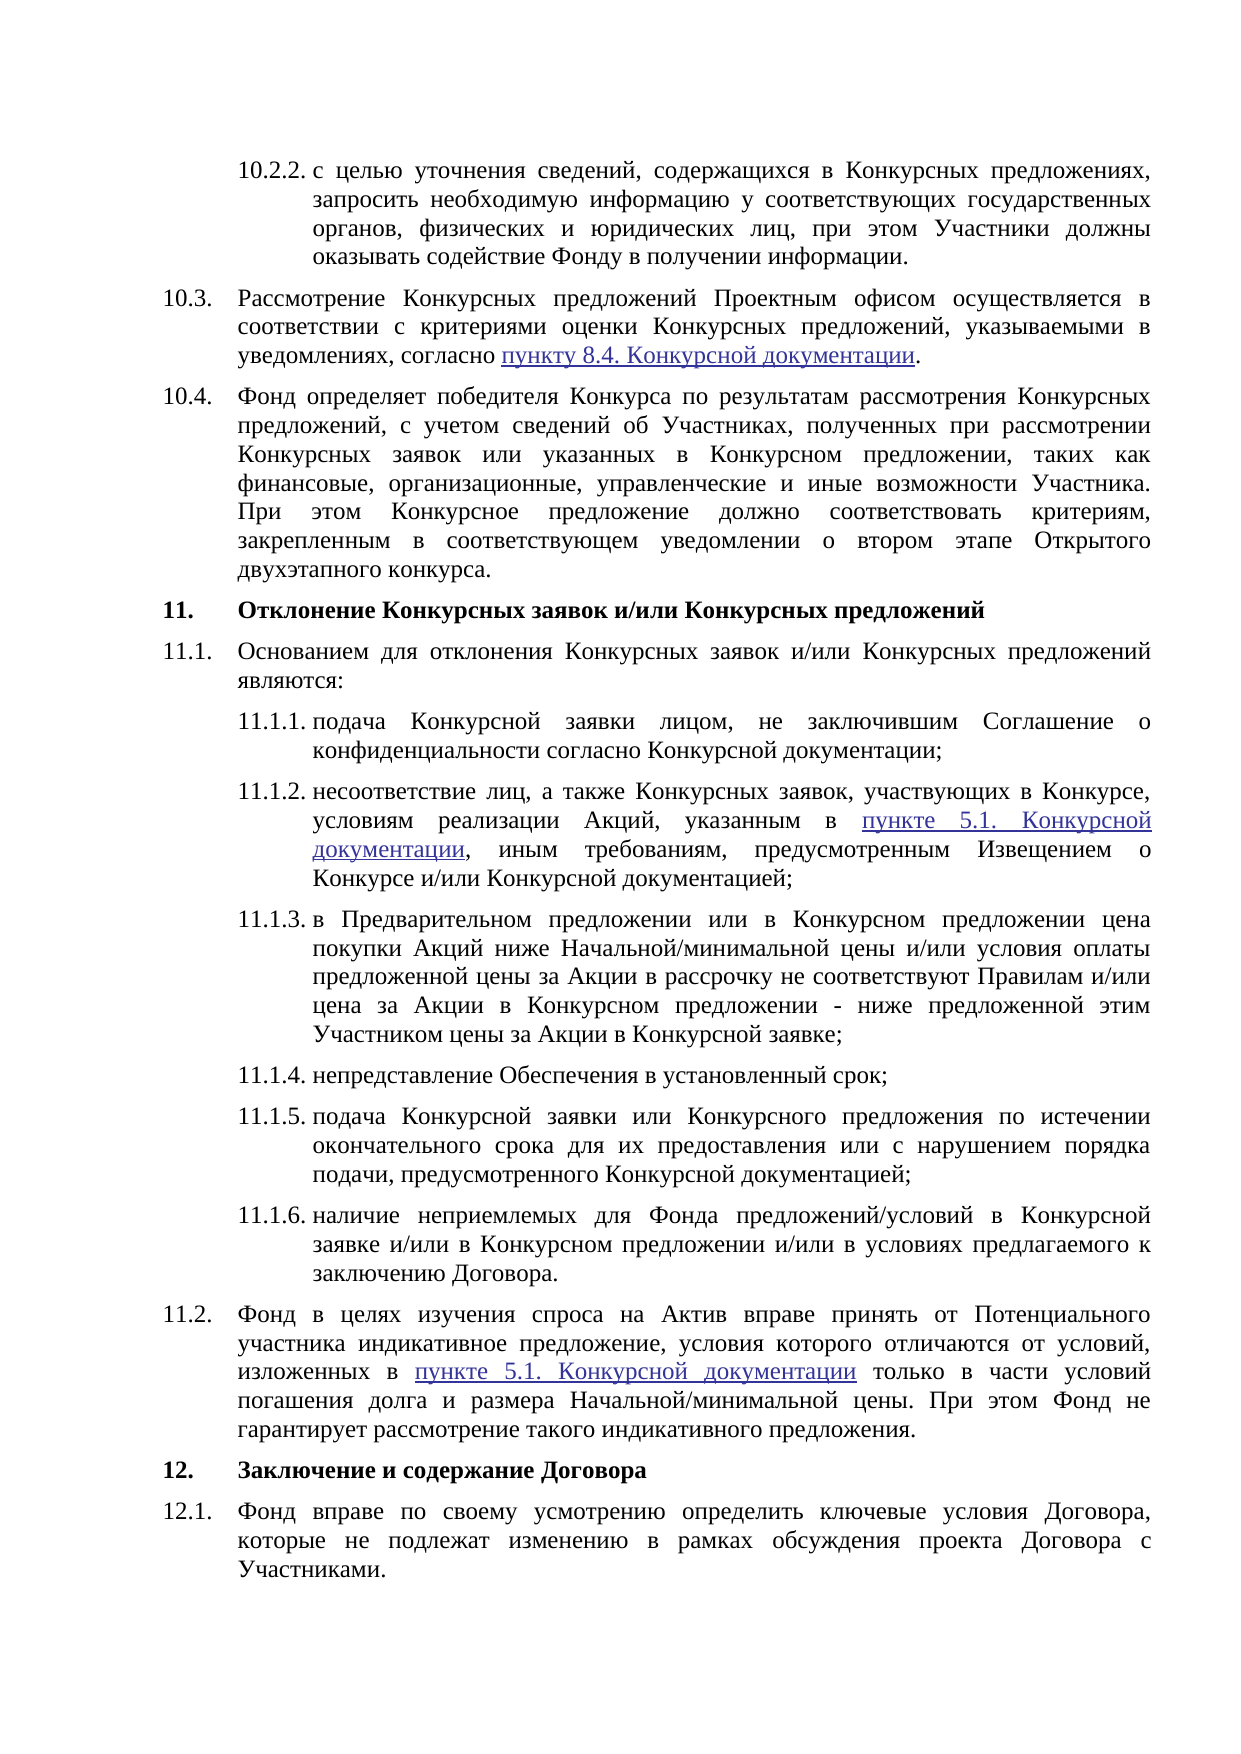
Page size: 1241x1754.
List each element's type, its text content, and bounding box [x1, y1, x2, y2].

list подача Конкурсной заявки лицом, не заключившим Соглашение о конфиденциальности согласно Конкурсной документации; [237, 706, 1152, 764]
list Основанием для отклонения Конкурсных заявок и/или Конкурсных предложений являются: [162, 636, 1152, 694]
list непредставление Обеспечения в установленный срок; [237, 1060, 1152, 1089]
list Рассмотрение Конкурсных предложений Проектным офисом осуществляется в соответствии с критериями оценки Конкурсных предложений, указываемыми в уведомлениях, согласно пункту 8.4. Конкурсной документации. [162, 283, 1152, 369]
list Фонд в целях изучения спроса на Актив вправе принять от Потенциального участника индикативное предложение, условия которого отличаются от условий, изложенных в пункте 5.1. Конкурсной документации только в части условий погашения долга и размера Начальной/минимальной цены. При этом Фонд не гарантирует рассмотрение такого индикативного предложения. [162, 1299, 1152, 1443]
list Заключение и содержание Договора [162, 1455, 1152, 1484]
list подача Конкурсной заявки или Конкурсного предложения по истечении окончательного срока для их предоставления или с нарушением порядка подачи, предусмотренного Конкурсной документацией; [237, 1101, 1152, 1188]
list наличие неприемлемых для Фонда предложений/условий в Конкурсной заявке и/или в Конкурсном предложении и/или в условиях предлагаемого к заключению Договора. [237, 1200, 1152, 1286]
list Фонд вправе по своему усмотрению определить ключевые условия Договора, которые не подлежат изменению в рамках обсуждения проекта Договора с Участниками. [162, 1496, 1152, 1583]
list несоответствие лиц, а также Конкурсных заявок, участвующих в Конкурсе, условиям реализации Акций, указанным в пункте 5.1. Конкурсной документации, иным требованиям, предусмотренным Извещением о Конкурсе и/или Конкурсной документацией; [237, 776, 1152, 891]
list Отклонение Конкурсных заявок и/или Конкурсных предложений [162, 595, 1152, 624]
list Фонд определяет победителя Конкурса по результатам рассмотрения Конкурсных предложений, с учетом сведений об Участниках, полученных при рассмотрении Конкурсных заявок или указанных в Конкурсном предложении, таких как финансовые, организационные, управленческие и иные возможности Участника. При этом Конкурсное предложение должно соответствовать критериям, закрепленным в соответствующем уведомлении о втором этапе Открытого двухэтапного конкурса. [162, 381, 1152, 583]
list с целью уточнения сведений, содержащихся в Конкурсных предложениях, запросить необходимую информацию у соответствующих государственных органов, физических и юридических лиц, при этом Участники должны оказывать содействие Фонду в получении информации. [237, 155, 1152, 270]
list в Предварительном предложении или в Конкурсном предложении цена покупки Акций ниже Начальной/минимальной цены и/или условия оплаты предложенной цены за Акции в рассрочку не соответствуют Правилам и/или цена за Акции в Конкурсном предложении - ниже предложенной этим Участником цены за Акции в Конкурсной заявке; [237, 904, 1152, 1048]
